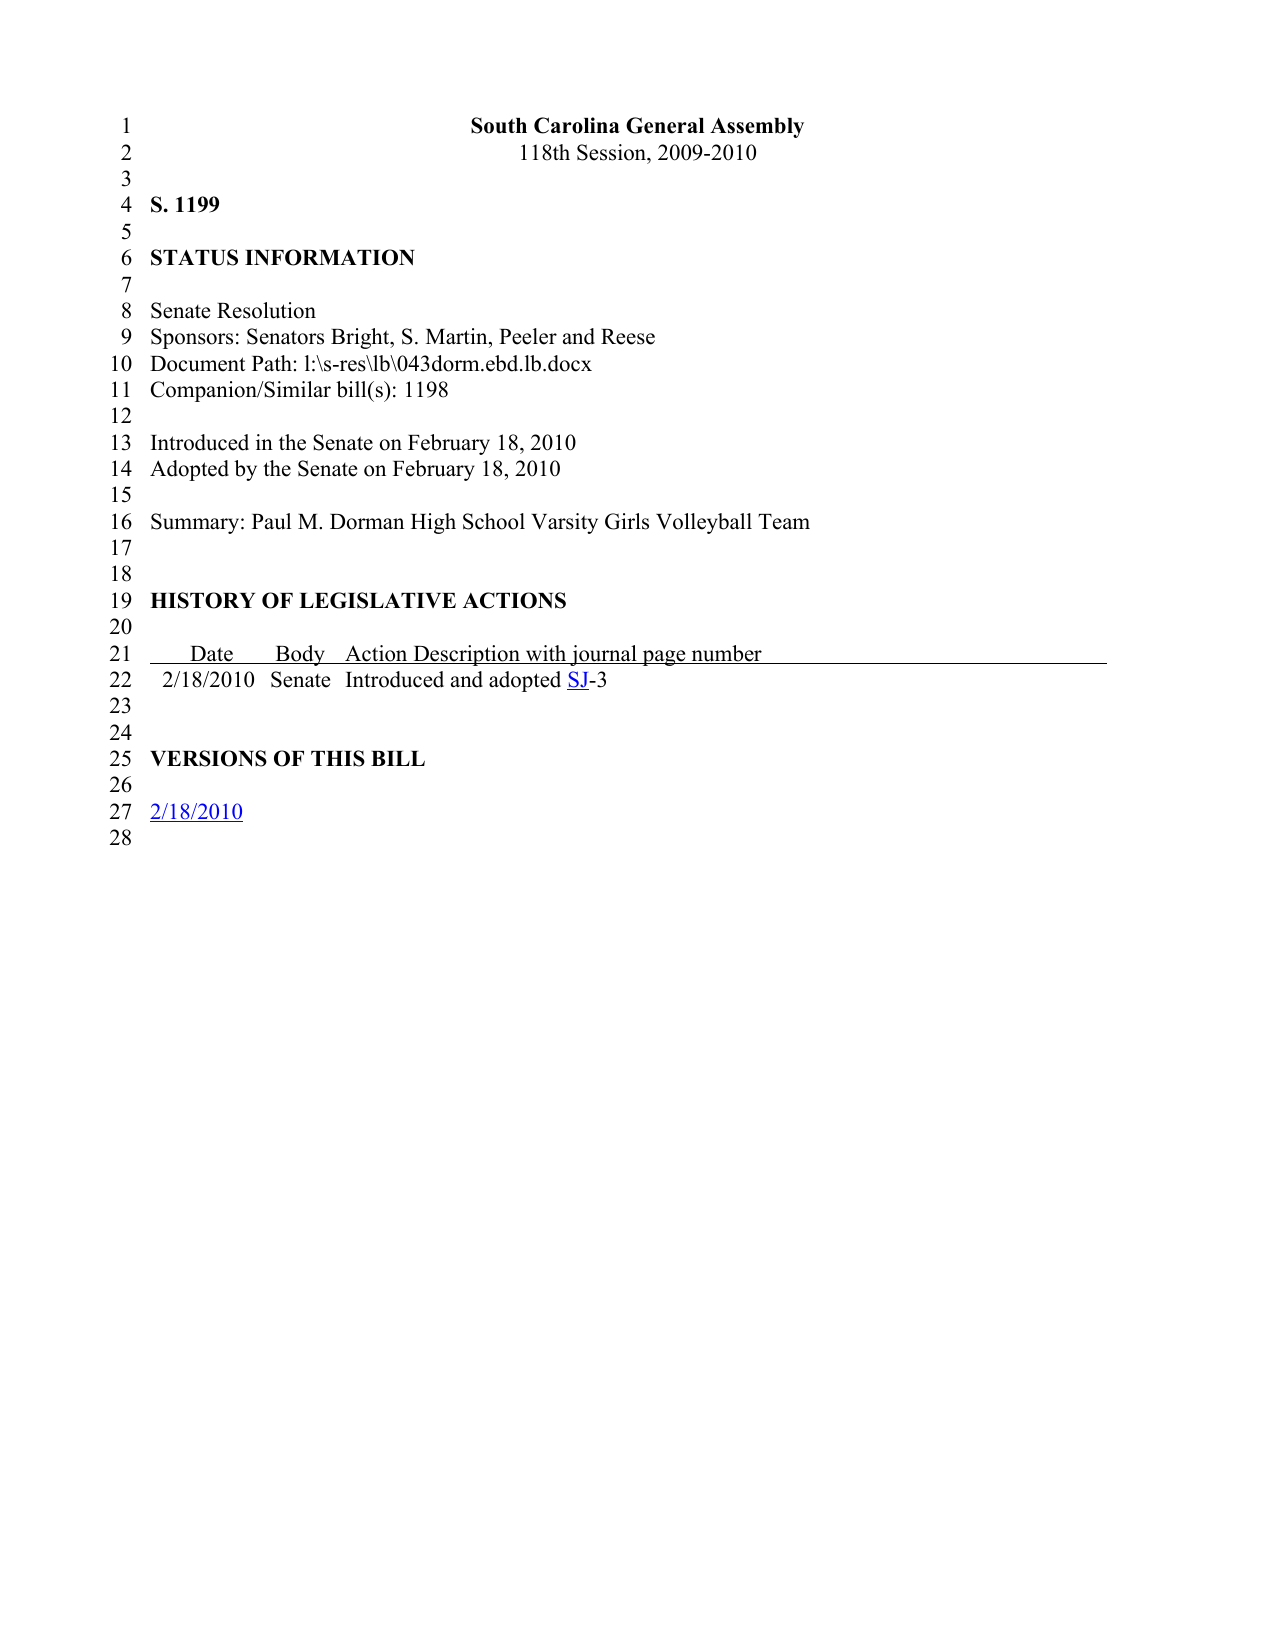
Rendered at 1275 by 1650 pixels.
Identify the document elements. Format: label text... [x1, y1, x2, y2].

text VERSIONS OF THIS BILL [150, 745, 1125, 771]
text Companion/Similar bill(s): 1198 [150, 376, 1125, 402]
text S. 1199 [150, 192, 1125, 218]
text South Carolina General Assembly [150, 112, 1125, 139]
text Summary: Paul M. Dorman High School Varsity Girls Volleyball Team [150, 508, 1125, 534]
text Document Path: l:\s-res\lb\043dorm.ebd.lb.docx [150, 350, 1125, 376]
text HISTORY OF LEGISLATIVE ACTIONS [150, 587, 1125, 613]
text 118th Session, 2009-2010 [150, 139, 1125, 165]
text 2/18/2010 Senate Introduced and adopted SJ-3 [150, 666, 1125, 692]
text Introduced in the Senate on February 18, 2010 [150, 429, 1125, 455]
text 2/18/2010 [150, 798, 1125, 824]
text Date Body Action Description with journal page number [150, 639, 1125, 666]
text Adopted by the Senate on February 18, 2010 [150, 455, 1125, 481]
text Sponsors: Senators Bright, S. Martin, Peeler and Reese [150, 323, 1125, 350]
text STATUS INFORMATION [150, 244, 1125, 271]
text Senate Resolution [150, 297, 1125, 323]
